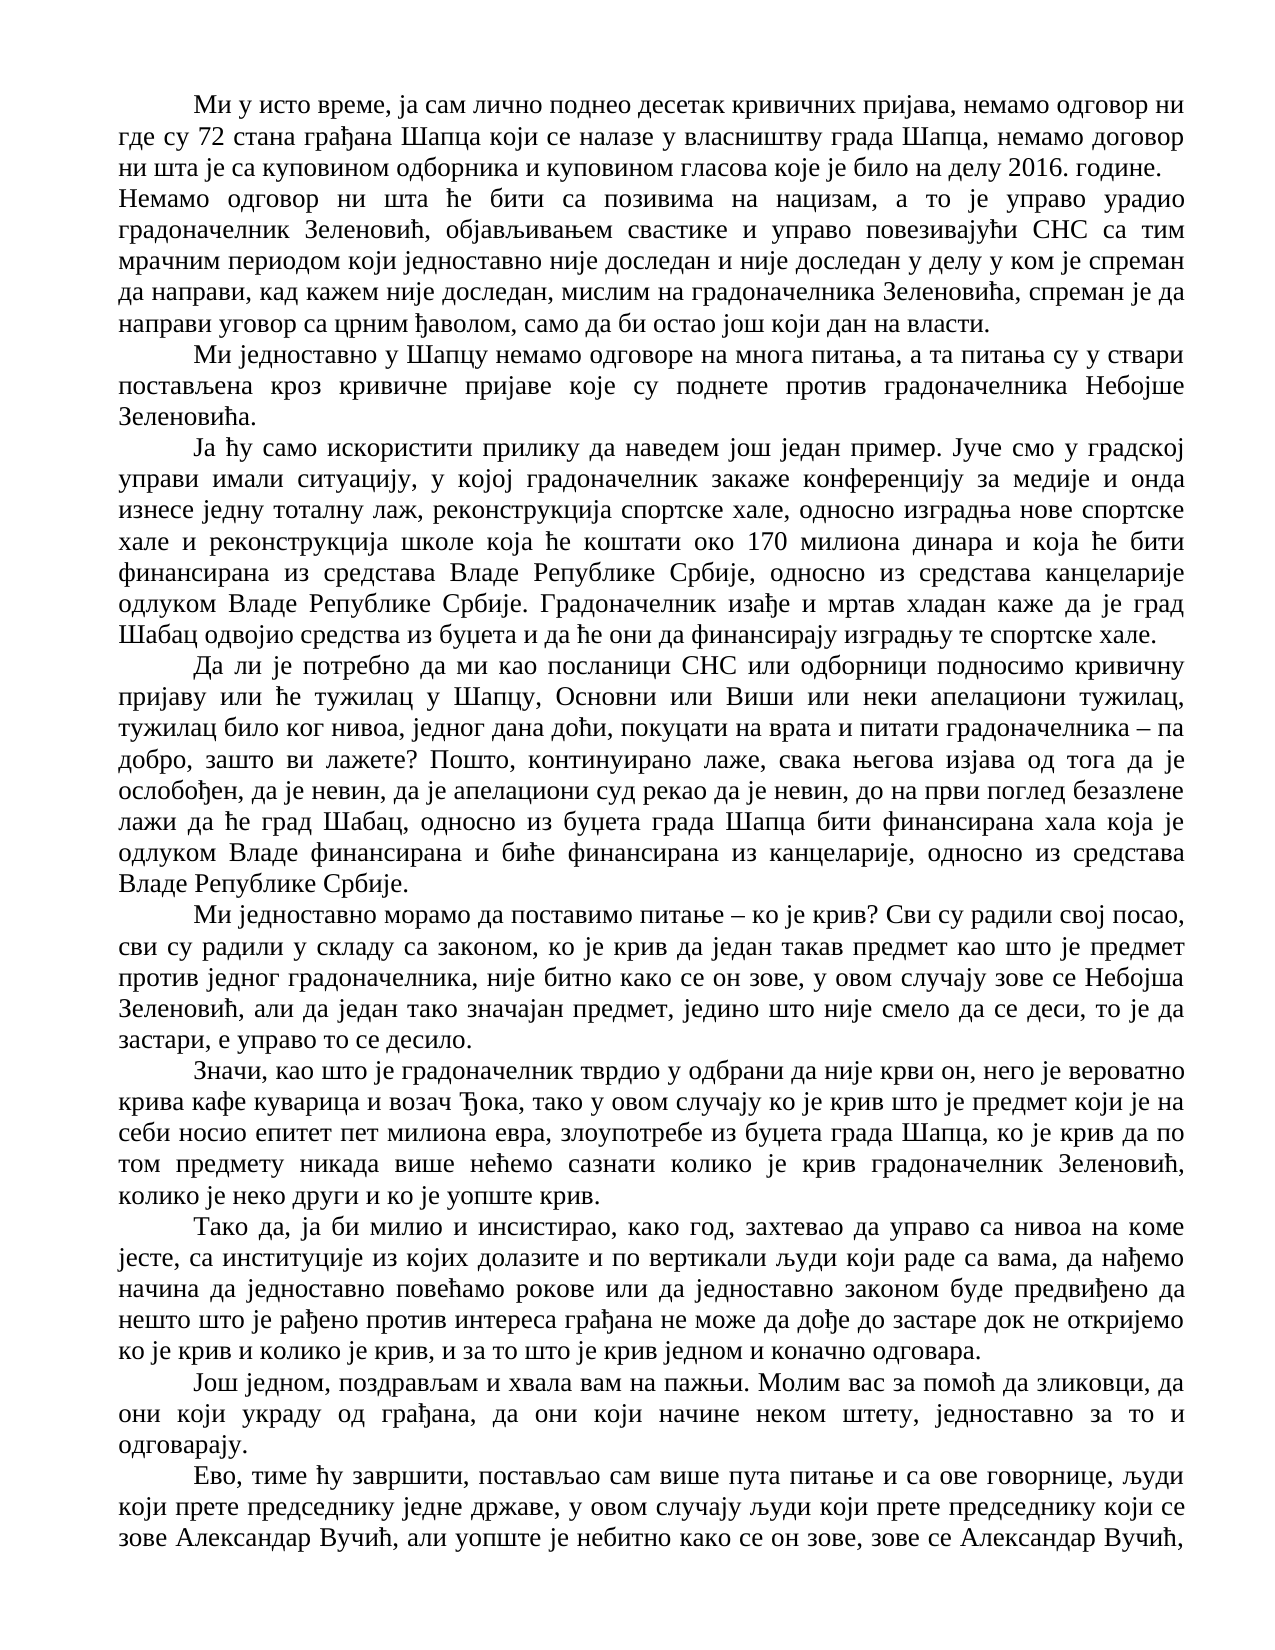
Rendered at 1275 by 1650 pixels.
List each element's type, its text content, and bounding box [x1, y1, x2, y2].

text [118, 1459, 1186, 1552]
text Ми у исто време, ја сам лично поднео десетак кривичних пријава, немамо одговор ни где су 72 стана грађана Шапца који се налазе у власништву града Шапца, немамо договор ни шта је са куповином одборника и куповином гласова које је било на делу 2016. године. [118, 89, 1186, 182]
text Значи, као што је градоначелник тврдио у одбрани да није крви он, него је вероватно крива кафе куварица и возач Ђока, тако у овом случају ко је крив што је предмет који је на себи носио епитет пет милиона евра, злоупотребе из буџета града Шапца, ко је крив да по том предмету никада више нећемо сазнати колико је крив градоначелник Зеленовић, колико је неко други и ко је уопште крив. [118, 1054, 1186, 1210]
text Тако да, ја би милио и инсистирао, како год, захтевао да управо са нивоа на коме јесте, са институције из којих долазите и по вертикали људи који раде са вама, да нађемо начина да једноставно повећамо рокове или да једноставно законом буде предвиђено да нешто што је рађено против интереса грађана не може да дође до застаре док не откријемо ко је крив и колико је крив, и за то што је крив једном и коначно одговара. [118, 1210, 1186, 1366]
text Да ли је потребно да ми као посланици СНС или одборници подносимо кривичну пријаву или ће тужилац у Шапцу, Основни или Виши или неки апелациони тужилац, тужилац било ког нивоа, једног дана доћи, покуцати на врата и питати градоначелника – па добро, зашто ви лажете? Пошто, континуирано лаже, свака његова изјава од тога да је ослобођен, да је невин, да је апелациони суд рекао да је невин, до на први поглед безазлене лажи да ће град Шабац, односно из буџета града Шапца бити финансирана хала која је одлуком Владе финансирана и биће финансирана из канцеларије, односно из средстава Владе Републике Србије. [118, 649, 1186, 898]
text Ја ћу само искористити прилику да наведем још један пример. Јуче смо у градској управи имали ситуацију, у којој градоначелник закаже конференцију за медије и онда изнесе једну тоталну лаж, реконструкција спортске хале, односно изградња нове спортске хале и реконструкција школе која ће коштати око 170 милиона динара и која ће бити финансирана из средстава Владе Републике Србије, односно из средстава канцеларије одлуком Владе Републике Србије. Градоначелник изађе и мртав хладан каже да је град Шабац одвојио средства из буџета и да ће они да финансирају изградњу те спортске хале. [118, 431, 1186, 649]
text Немамо одговор ни шта ће бити са позивима на нацизам, а то је управо урадио градоначелник Зеленовић, објављивањем свастике и управо повезивајући СНС са тим мрачним периодом који једноставно није доследан и није доследан у делу у ком је спреман да направи, кад кажем није доследан, мислим на градоначелника Зеленовића, спреман је да направи уговор са црним ђаволом, само да би остао још који дан на власти. [118, 182, 1186, 338]
text Ми једноставно у Шапцу немамо одговоре на многа питања, а та питања су у ствари постављена кроз кривичне пријаве које су поднете против градоначелника Небојше Зеленовића. [118, 338, 1186, 431]
text Ми једноставно морамо да поставимо питање – ко је крив? Сви су радили свој посао, сви су радили у складу са законом, ко је крив да један такав предмет као што је предмет против једног градоначелника, није битно како се он зове, у овом случају зове се Небојша Зеленовић, али да један тако значајан предмет, једино што није смело да се деси, то је да застари, е управо то се десило. [118, 898, 1186, 1054]
text Још једном, поздрављам и хвала вам на пажњи. Молим вас за помоћ да зликовци, да они који украду од грађана, да они који начине неком штету, једноставно за то и одговарају. [118, 1366, 1186, 1459]
